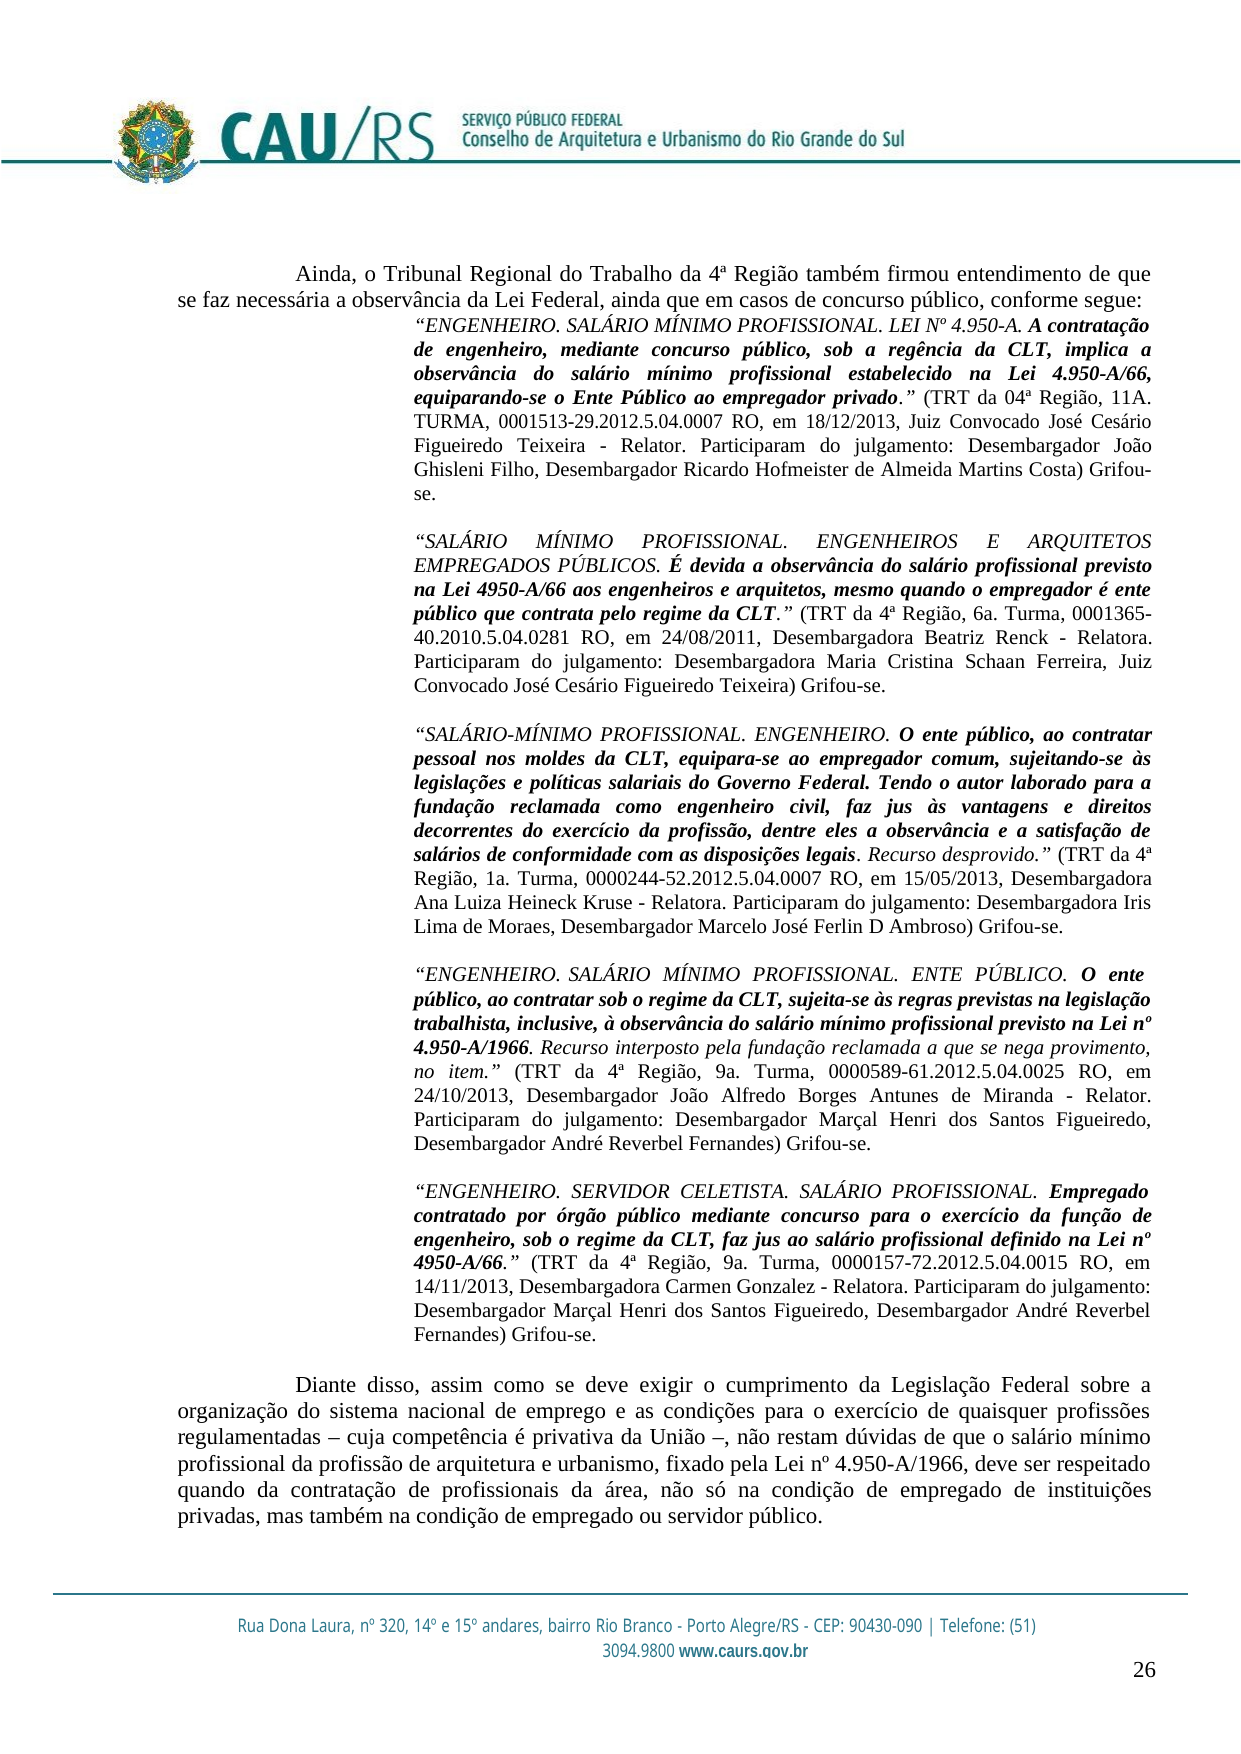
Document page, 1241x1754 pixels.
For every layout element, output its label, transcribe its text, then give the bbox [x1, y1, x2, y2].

text de engenheiro, mediante concurso público, sob a regência da CLT, implica a observância do salário mínimo profissional estabelecido na Lei 4.950-A/66, equiparando-se o Ente Público ao empregador privado.” (TRT da 04ª Região, 11A. TURMA, 0001513-29.2012.5.04.0007 RO, em 18/12/2013, Juiz Convocado José Cesário Figueiredo Teixeira - Relator. Participaram do julgamento: Desembargador João Ghisleni Filho, Desembargador Ricardo Hofmeister de Almeida Martins Costa) Grifou-se. [413, 337, 1152, 505]
text “ENGENHEIRO. SALÁRIO MÍNIMO PROFISSIONAL. LEI Nº 4.950-A. A contratação [413, 312, 1163, 337]
text público, ao contratar sob o regime da CLT, sujeita-se às regras previstas na legislação trabalhista, inclusive, à observância do salário mínimo profissional previsto na Lei nº 4.950-A/1966. Recurso interposto pela fundação reclamada a que se nega provimento, no item.” (TRT da 4ª Região, 9a. Turma, 0000589-61.2012.5.04.0025 RO, em 24/10/2013, Desembargador João Alfredo Borges Antunes de Miranda - Relator. Participaram do julgamento: Desembargador Marçal Henri dos Santos Figueiredo, Desembargador André Reverbel Fernandes) Grifou-se. [413, 987, 1152, 1155]
text “SALÁRIO MÍNIMO PROFISSIONAL. ENGENHEIROS E ARQUITETOS [413, 529, 1163, 553]
text 14/11/2013, Desembargadora Carmen Gonzalez - Relatora. Participaram do julgamento: Desembargador Marçal Henri dos Santos Figueiredo, Desembargador André Reverbel Fernandes) Grifou-se. [413, 1274, 1152, 1346]
text “SALÁRIO-MÍNIMO PROFISSIONAL. ENGENHEIRO. O ente público, ao contratar pessoal nos moldes da CLT, equipara-se ao empregador comum, sujeitando-se às legislações e políticas salariais do Governo Federal. Tendo o autor laborado para a fundação reclamada como engenheiro civil, faz jus às vantagens e direitos decorrentes do exercício da profissão, dentre eles a observância e a satisfação de salários de conformidade com as disposições legais. Recurso desprovido.” (TRT da 4ª Região, 1a. Turma, 0000244-52.2012.5.04.0007 RO, em 15/05/2013, Desembargadora Ana Luiza Heineck Kruse - Relatora. Participaram do julgamento: Desembargadora Iris Lima de Moraes, Desembargador Marcelo José Ferlin D Ambroso) Grifou-se. [413, 721, 1152, 938]
text contratado por órgão público mediante concurso para o exercício da função de engenheiro, sob o regime da CLT, faz jus ao salário profissional definido na Lei nº 4950-A/66.” (TRT da 4ª Região, 9a. Turma, 0000157-72.2012.5.04.0015 RO, em [413, 1203, 1152, 1274]
text EMPREGADOS PÚBLICOS. É devida a observância do salário profissional previsto na Lei 4950-A/66 aos engenheiros e arquitetos, mesmo quando o empregador é ente público que contrata pelo regime da CLT.” (TRT da 4ª Região, 6a. Turma, 0001365- 40.2010.5.04.0281 RO, em 24/08/2011, Desembargadora Beatriz Renck - Relatora. Participaram do julgamento: Desembargadora Maria Cristina Schaan Ferreira, Juiz Convocado José Cesário Figueiredo Teixeira) Grifou-se. [413, 553, 1153, 697]
text Ainda, o Tribunal Regional do Trabalho da 4ª Região também firmou entendimento de que se faz necessária a observância da Lei Federal, ainda que em casos de concurso público, conforme segue: [177, 260, 1152, 312]
text “ENGENHEIRO. SALÁRIO MÍNIMO PROFISSIONAL. ENTE PÚBLICO. O ente [413, 962, 1163, 986]
text “ENGENHEIRO. SERVIDOR CELETISTA. SALÁRIO PROFISSIONAL. Empregado [413, 1179, 1163, 1203]
text Diante disso, assim como se deve exigir o cumprimento da Legislação Federal sobre a organização do sistema nacional de emprego e as condições para o exercício de quaisquer profissões regulamentadas – cuja competência é privativa da União –, não restam dúvidas de que o salário mínimo profissional da profissão de arquitetura e urbanismo, fixado pela Lei nº 4.950-A/1966, deve ser respeitado quando da contratação de profissionais da área, não só na condição de empregado de instituições privadas, mas também na condição de empregado ou servidor público. [177, 1371, 1152, 1529]
picture [1, 97, 1241, 194]
